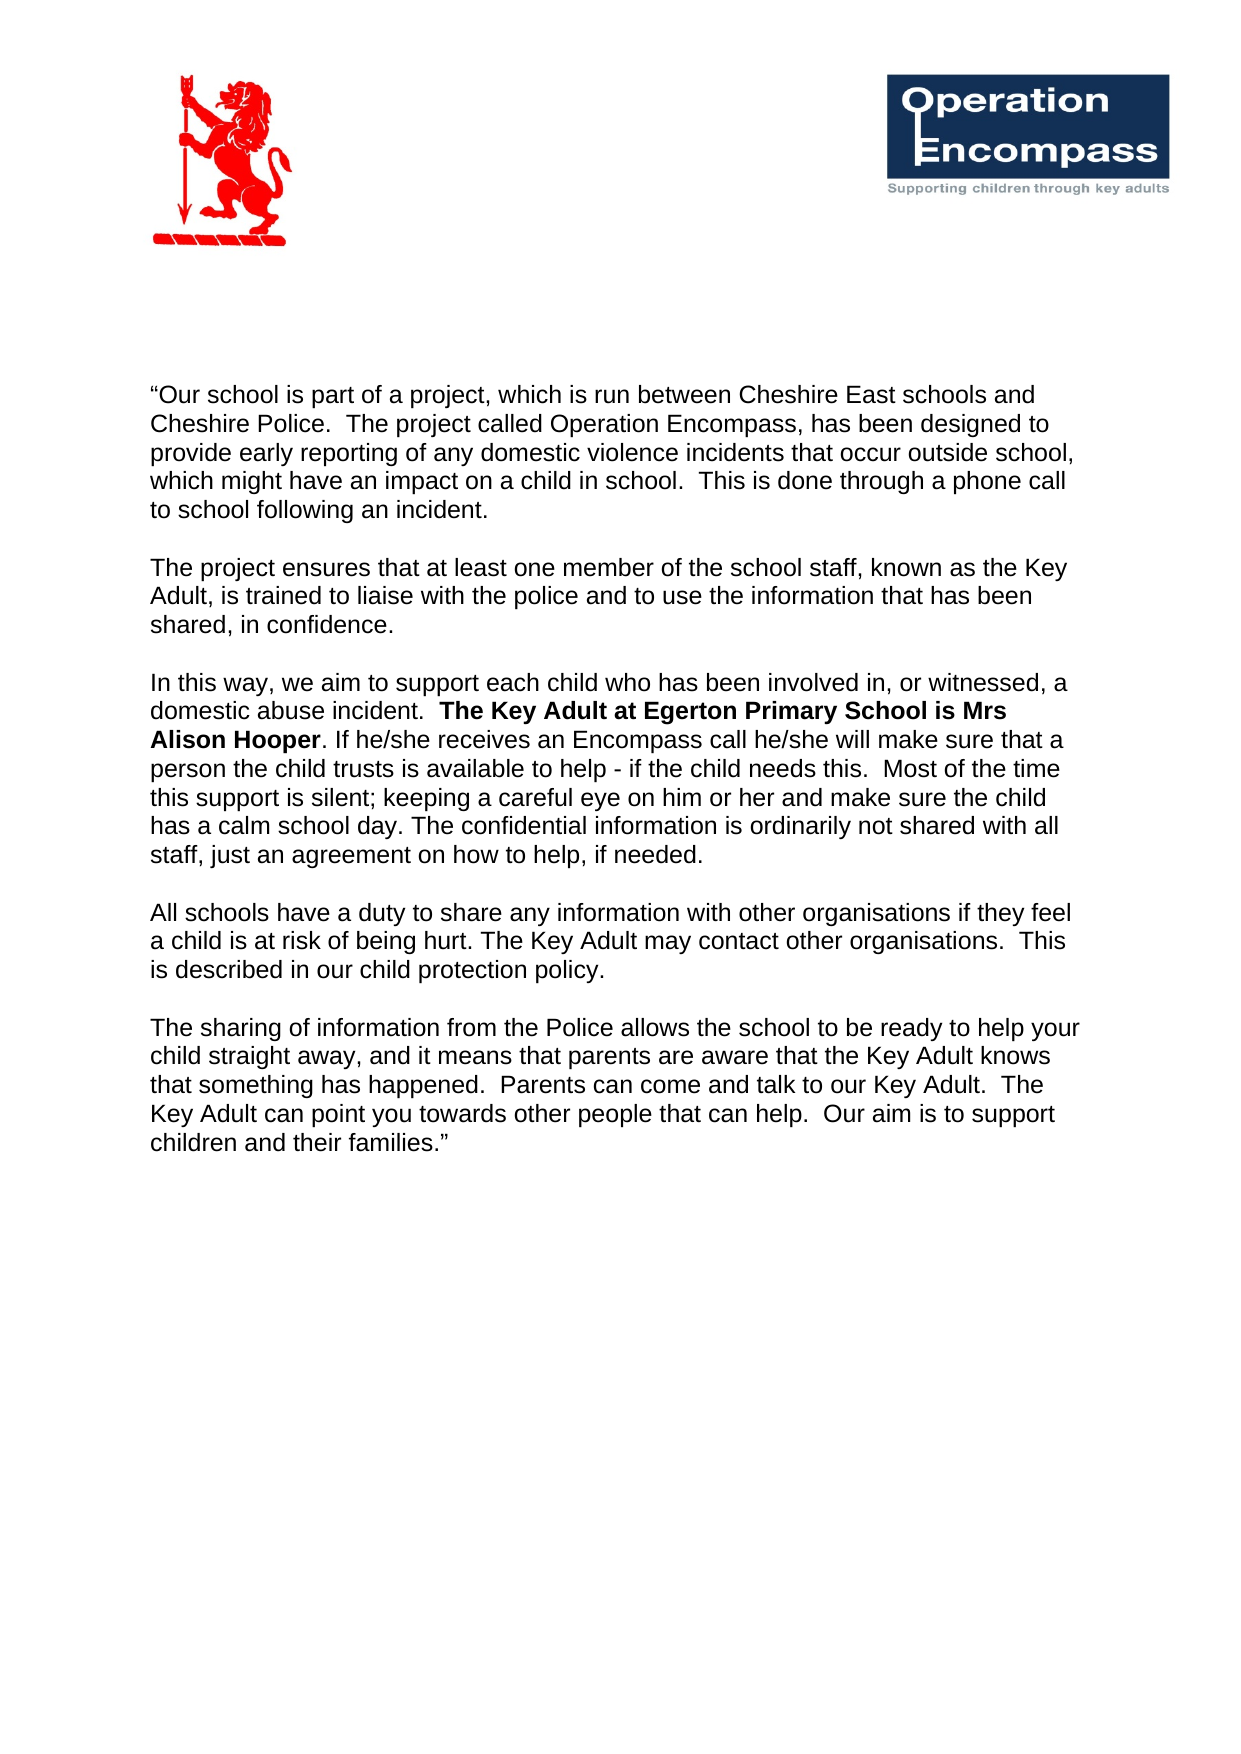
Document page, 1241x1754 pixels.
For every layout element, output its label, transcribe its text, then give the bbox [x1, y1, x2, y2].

picture [869, 58, 1187, 211]
text All schools have a duty to share any information with other organisations if they feel a child is at risk of being hurt. The Key Adult may contact other organisations. This is described in our child protection policy. [150, 897, 1090, 984]
text The project ensures that at least one member of the school staff, known as the Key Adult, is trained to liaise with the police and to use the information that has been shared, in confidence. [150, 552, 1090, 639]
text In this way, we aim to support each child who has been involved in, or witnessed, a domestic abuse incident. The Key Adult at Egerton Primary School is Mrs Alison Hooper. If he/she receives an Encompass call he/she will make sure that a person the child trusts is available to help - if the child needs this. Most of the time this support is silent; keeping a careful eye on him or her and make sure the child has a calm school day. The confidential information is ordinarily not shared with all staff, just an agreement on how to help, if needed. [150, 667, 1090, 869]
picture [132, 59, 313, 264]
text “Our school is part of a project, which is run between Cheshire East schools and Cheshire Police. The project called Operation Encompass, has been designed to provide early reporting of any domestic violence incidents that occur outside school, which might have an impact on a child in school. This is done through a phone call to school following an incident. [150, 380, 1090, 524]
text The sharing of information from the Police allows the school to be ready to help your child straight away, and it means that parents are aware that the Key Adult knows that something has happened. Parents can come and talk to our Key Adult. The Key Adult can point you towards other people that can help. Our aim is to support children and their families.” [150, 1012, 1090, 1156]
